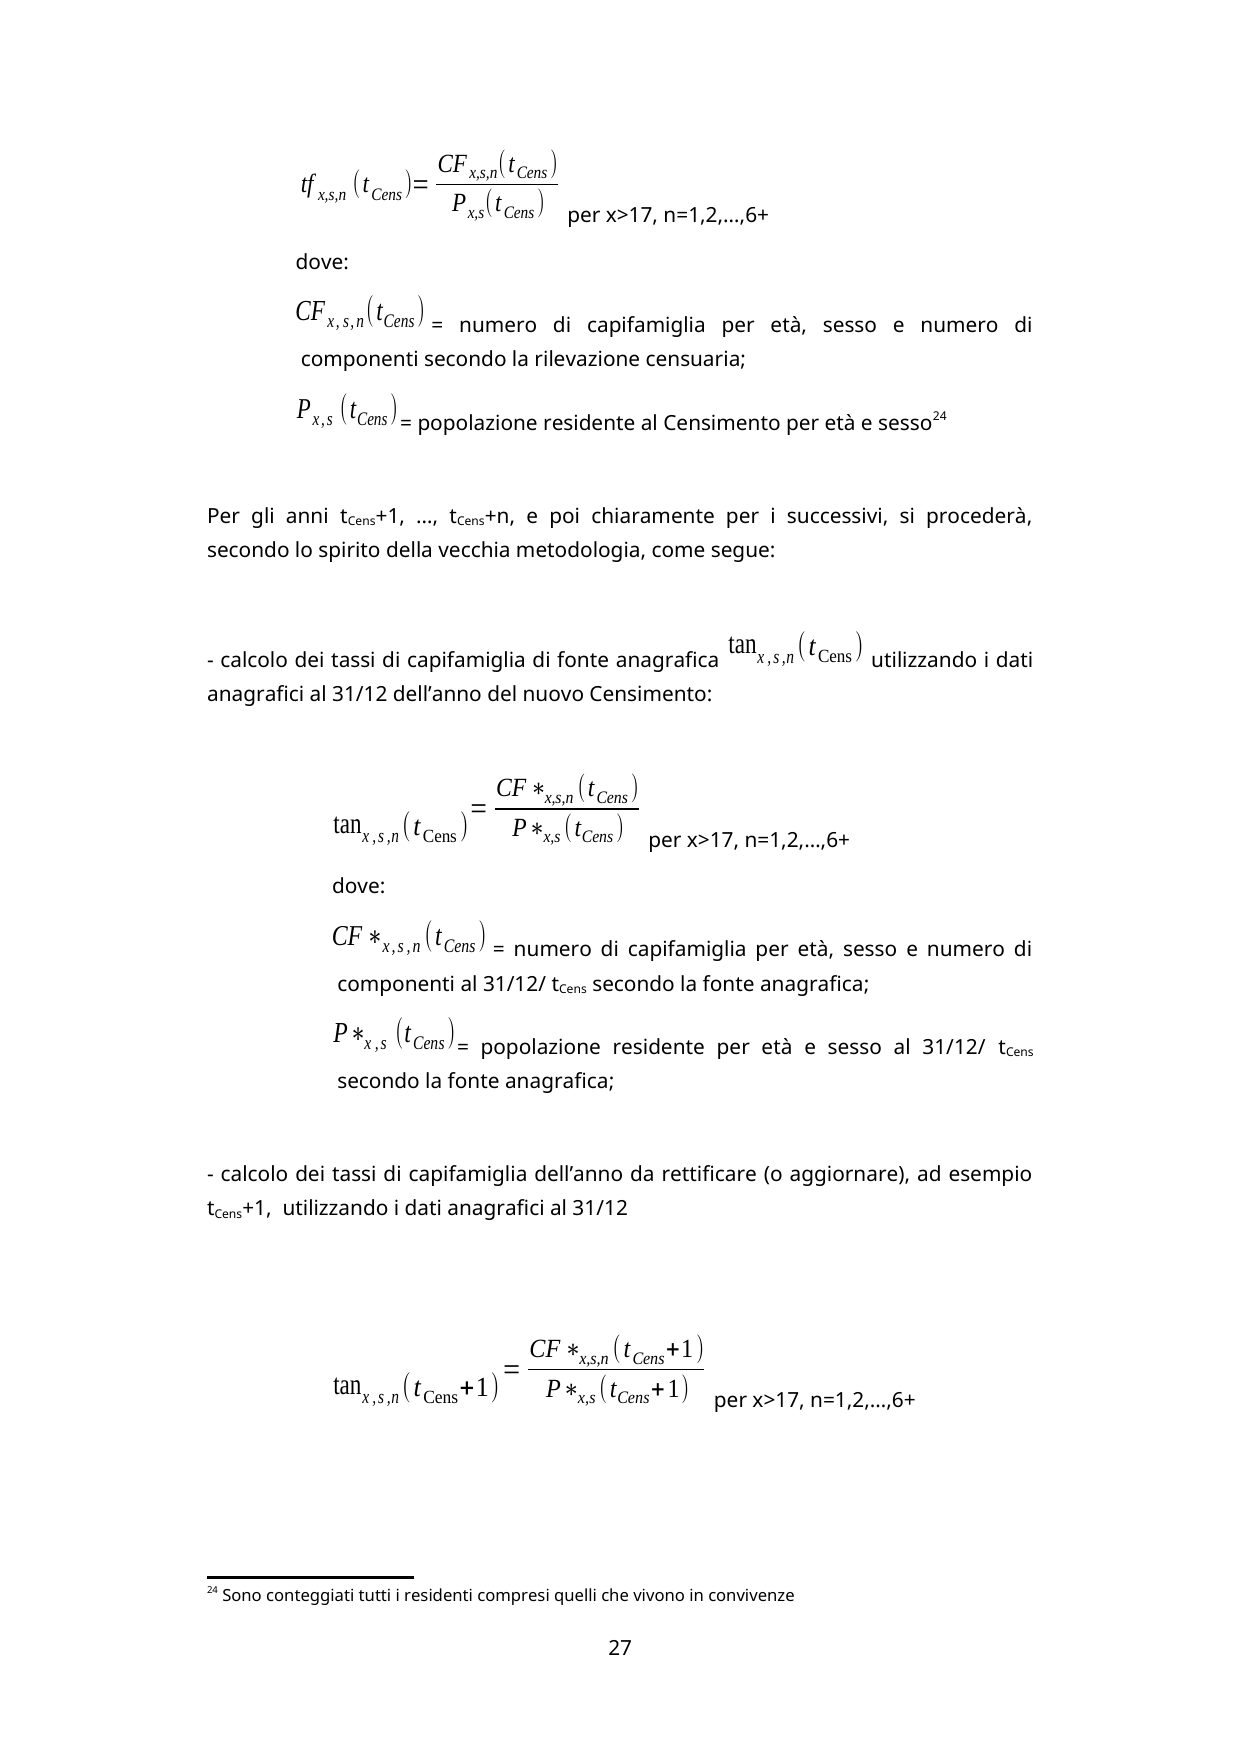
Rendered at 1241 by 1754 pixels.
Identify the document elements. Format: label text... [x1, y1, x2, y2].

text = numero di capifamiglia per età, sesso e numero di componenti al 31/12/ tCens secondo la fonte anagrafica; [332, 918, 1033, 997]
text per x>17, n=1,2,…,6+ [332, 1333, 1033, 1414]
text - calcolo dei tassi di capifamiglia di fonte anagrafica utilizzando i dati anagrafici al 31/12 dell’anno del nuovo Censimento: [207, 628, 1033, 707]
text = numero di capifamiglia per età, sesso e numero di componenti secondo la rilevazione censuaria; [295, 293, 1033, 373]
text dove: [332, 871, 1033, 900]
text - calcolo dei tassi di capifamiglia dell’anno da rettificare (o aggiornare), ad esempio tCens+1, utilizzando i dati anagrafici al 31/12 [207, 1159, 1033, 1222]
text per x>17, n=1,2,…,6+ [332, 772, 1033, 853]
text = popolazione residente al Censimento per età e sesso [295, 391, 1033, 436]
text dove: [295, 247, 1033, 275]
text = popolazione residente per età e sesso al 31/12/ tCens secondo la fonte anagrafica; [332, 1015, 1033, 1094]
text Per gli anni tCens+1, …, tCens+n, e poi chiaramente per i successivi, si procederà, secondo lo spirito della vecchia metodologia, come segue: [207, 501, 1033, 563]
text per x>17, n=1,2,…,6+ [295, 148, 1033, 229]
